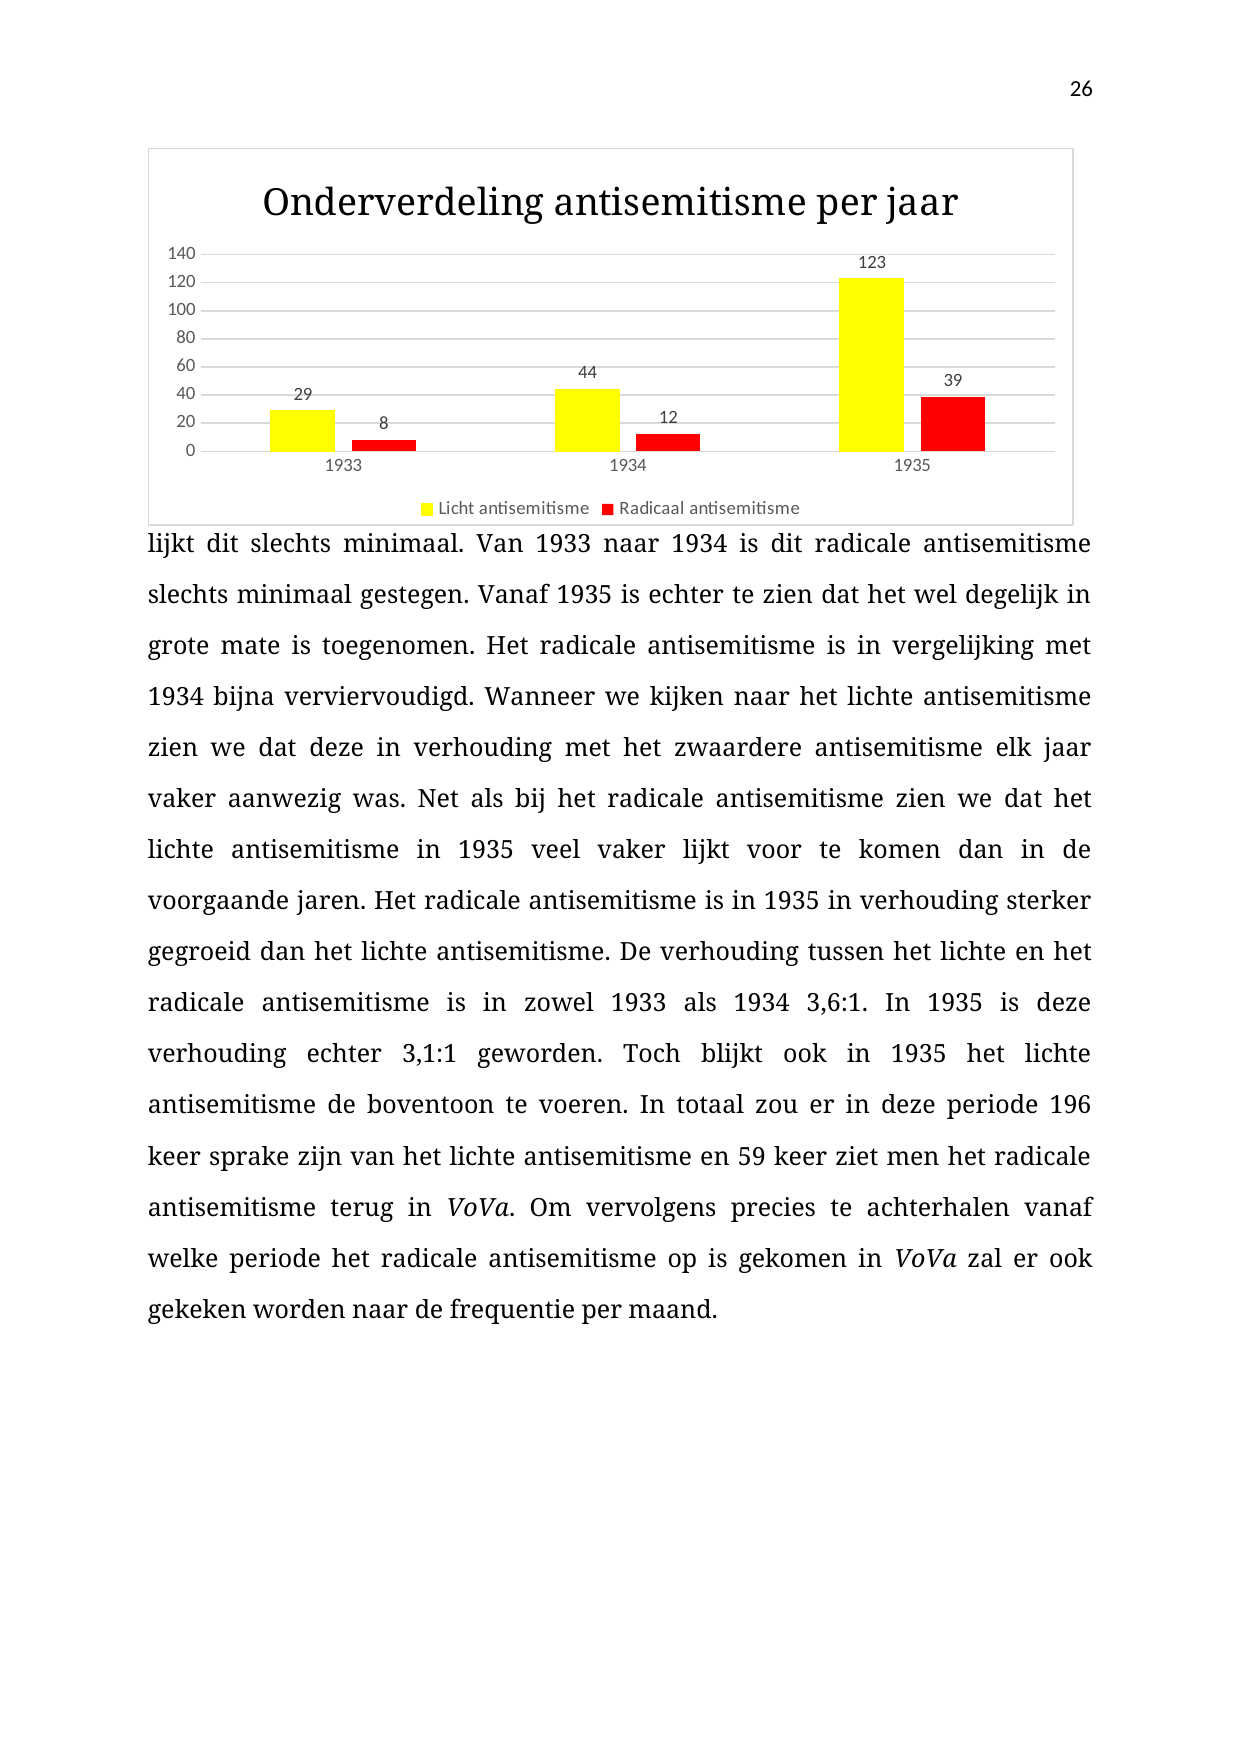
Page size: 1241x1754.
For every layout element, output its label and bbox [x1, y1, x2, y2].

text [148, 148, 1093, 1325]
